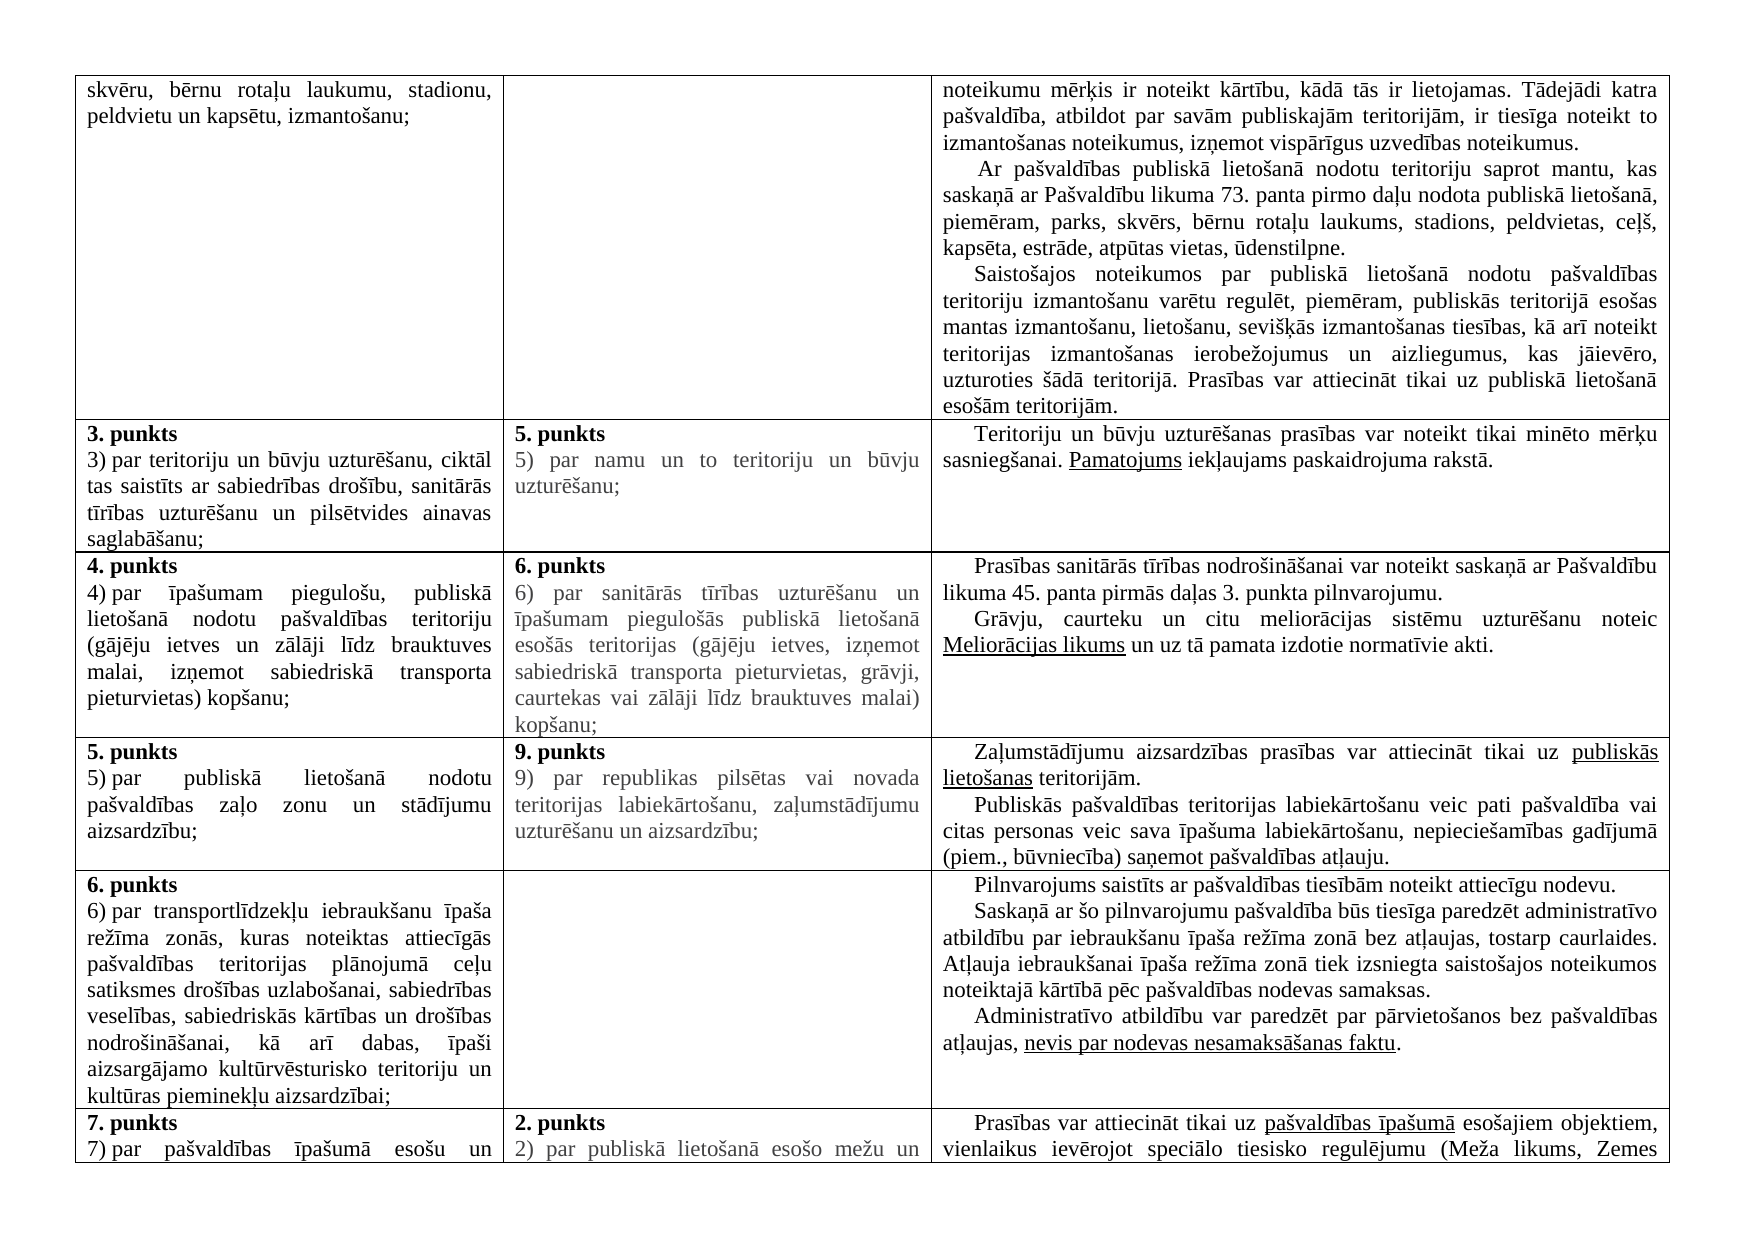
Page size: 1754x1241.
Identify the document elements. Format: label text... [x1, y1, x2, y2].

table_cell [504, 871, 931, 1108]
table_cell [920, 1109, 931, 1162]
table_cell 5. punkts 5) par publiskā lietošanā nodotu pašvaldības zaļo zonu un stādījumu aizsardzību; [76, 738, 503, 870]
table_cell Prasības sanitārās tīrības nodrošināšanai var noteikt saskaņā ar Pašvaldību likuma 45. panta pirmās daļas 3. punkta pilnvarojumu. Grāvju, caurteku un citu meliorācijas sistēmu uzturēšanu noteic Meliorācijas likums un uz tā pamata izdotie normatīvie akti. [932, 553, 1669, 737]
table_cell 4. punkts 4) par īpašumam piegulošu, publiskā lietošanā nodotu pašvaldības teritoriju (gājēju ietves un zālāji līdz brauktuves malai, izņemot sabiedriskā transporta pieturvietas) kopšanu; [76, 553, 503, 737]
table_cell 9. punkts 9) par republikas pilsētas vai novada teritorijas labiekārtošanu, zaļumstādījumu uzturēšanu un aizsardzību; [504, 738, 931, 870]
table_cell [76, 1109, 503, 1162]
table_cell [76, 76, 503, 419]
table_cell [504, 76, 931, 419]
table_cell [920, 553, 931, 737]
table_cell 5. punkts 5) par namu un to teritoriju un būvju uzturēšanu; [504, 420, 931, 551]
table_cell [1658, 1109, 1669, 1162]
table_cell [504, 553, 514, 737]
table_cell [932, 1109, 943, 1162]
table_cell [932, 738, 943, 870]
table_cell Teritoriju un būvju uzturēšanas prasības var noteikt tikai minēto mērķu sasniegšanai. Pamatojums iekļaujams paskaidrojuma rakstā. [932, 420, 1669, 551]
table_cell 3. punkts 3) par teritoriju un būvju uzturēšanu, ciktāl tas saistīts ar sabiedrības drošību, sanitārās tīrības uzturēšanu un pilsētvides ainavas saglabāšanu; [76, 420, 503, 551]
table_cell Pilnvarojums saistīts ar pašvaldības tiesībām noteikt attiecīgu nodevu. Saskaņā ar šo pilnvarojumu pašvaldība būs tiesīga paredzēt administratīvo atbildību par iebraukšanu īpaša režīma zonā bez atļaujas, tostarp caurlaides. Atļauja iebraukšanai īpaša režīma zonā tiek izsniegta saistošajos noteikumos noteiktajā kārtībā pēc pašvaldības nodevas samaksas. Administratīvo atbildību var paredzēt par pārvietošanos bez pašvaldības atļaujas, nevis par nodevas nesamaksāšanas faktu. [932, 871, 1669, 1108]
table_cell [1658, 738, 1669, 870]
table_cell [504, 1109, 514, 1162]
table_cell 6. punkts 6) par transportlīdzekļu iebraukšanu īpaša režīma zonās, kuras noteiktas attiecīgās pašvaldības teritorijas plānojumā ceļu satiksmes drošības uzlabošanai, sabiedrības veselības, sabiedriskās kārtības un drošības nodrošināšanai, kā arī dabas, īpaši aizsargājamo kultūrvēsturisko teritoriju un kultūras pieminekļu aizsardzībai; [76, 871, 503, 1108]
